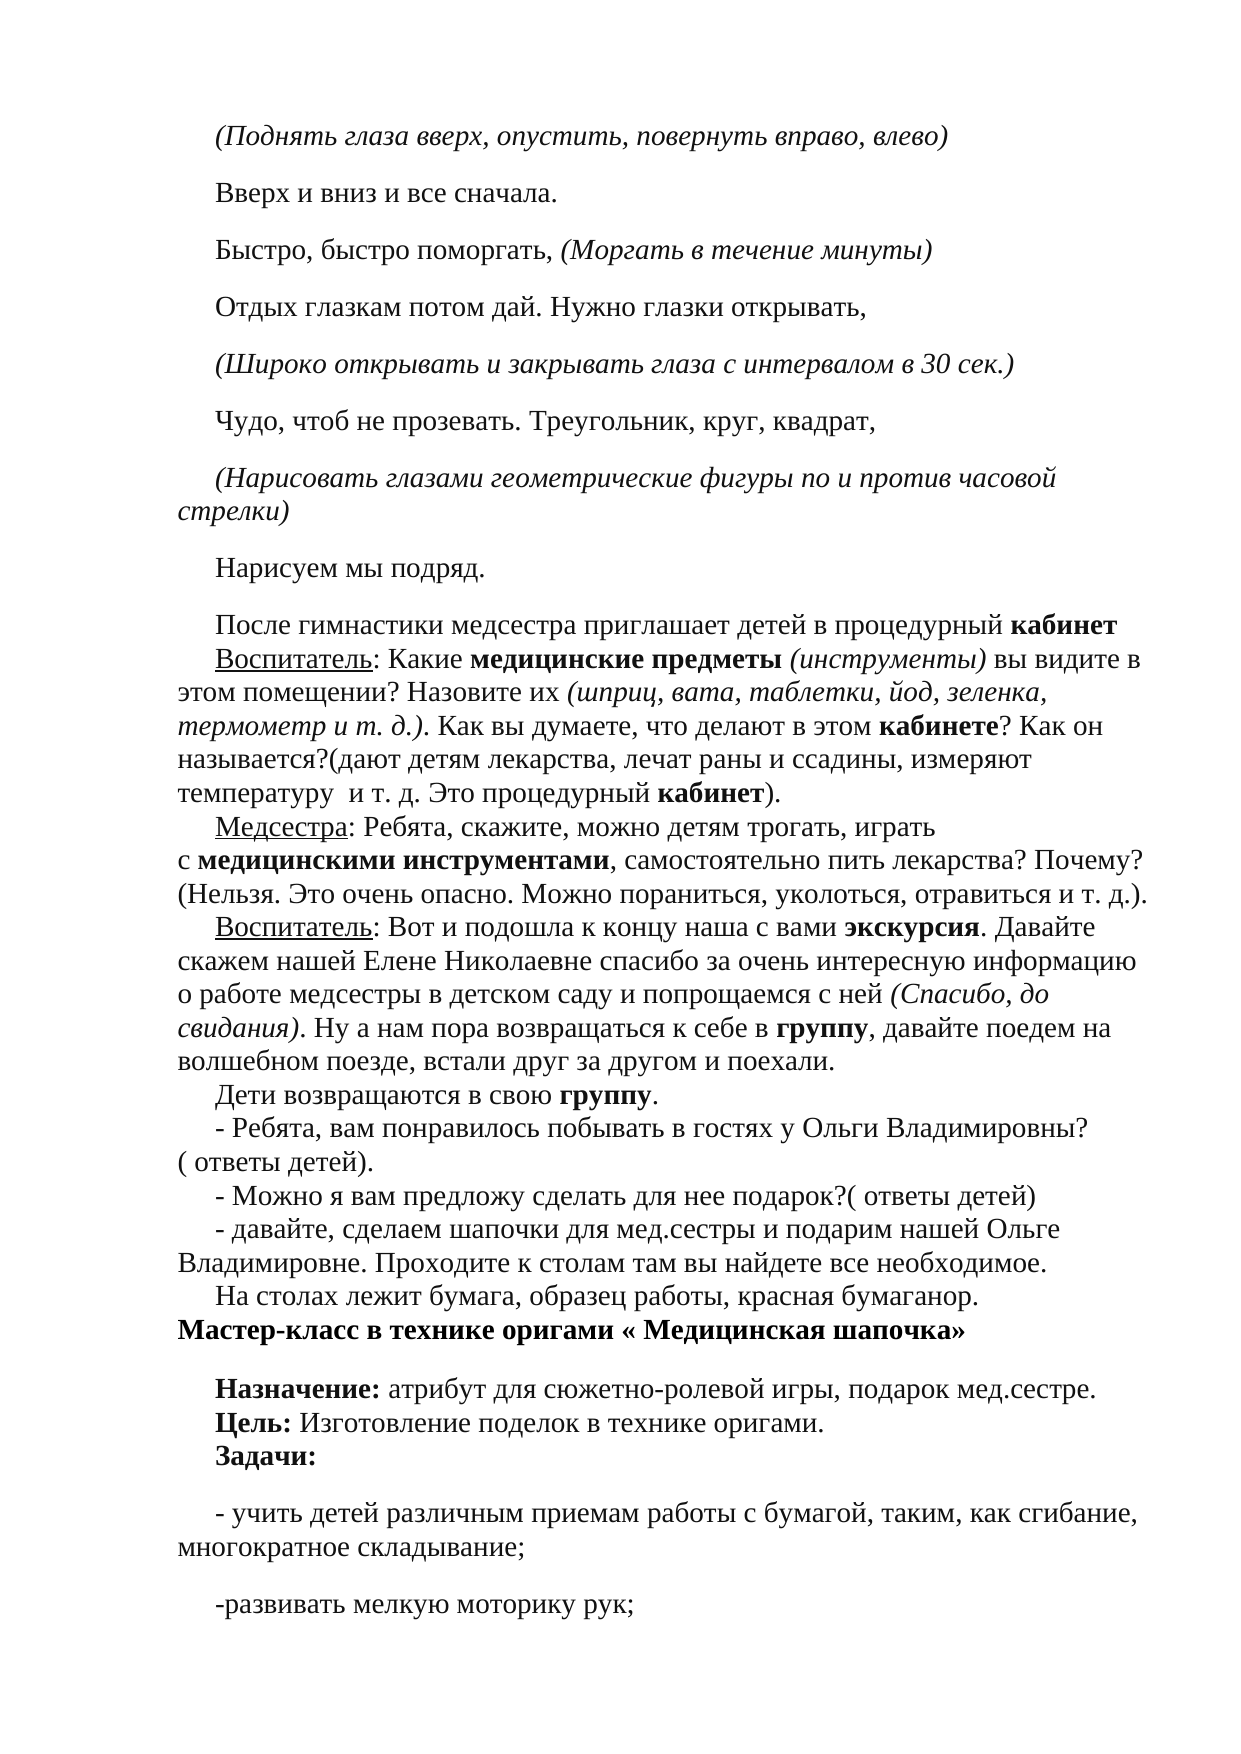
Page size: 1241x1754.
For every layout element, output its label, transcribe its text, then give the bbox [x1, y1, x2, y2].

text Медсестра: Ребята, скажите, можно детям трогать, играть с медицинскими инструментами, самостоятельно пить лекарства? Почему? (Нельзя. Это очень опасно. Можно пораниться, уколоться, отравиться и т. д.). [177, 809, 1152, 909]
text Назначение: атрибут для сюжетно-ролевой игры, подарок мед.сестре. [177, 1371, 1152, 1405]
text Задачи: [177, 1438, 1152, 1472]
text (Поднять глаза вверх, опустить, повернуть вправо, влево) [177, 118, 1152, 152]
text -развивать мелкую моторику рук; [177, 1586, 1152, 1619]
text - давайте, сделаем шапочки для мед.сестры и подарим нашей Ольге Владимировне. Проходите к столам там вы найдете все необходимое. [177, 1211, 1152, 1278]
text Мастер-класс в технике оригами « Медицинская шапочка» [177, 1312, 1152, 1345]
text Отдых глазкам потом дай. Нужно глазки открывать, [177, 289, 1152, 323]
text Быстро, быстро поморгать, (Моргать в течение минуты) [177, 232, 1152, 266]
text - учить детей различным приемам работы с бумагой, таким, как сгибание, многократное складывание; [177, 1495, 1152, 1562]
text Нарисуем мы подряд. [177, 551, 1152, 584]
text Дети возвращаются в свою группу. [177, 1077, 1152, 1111]
text Цель: Изготовление поделок в технике оригами. [177, 1405, 1152, 1438]
text (Широко открывать и закрывать глаза с интервалом в 30 сек.) [177, 346, 1152, 379]
text - Ребята, вам понравилось побывать в гостях у Ольги Владимировны?( ответы детей). [177, 1111, 1152, 1178]
text Воспитатель: Какие медицинские предметы (инструменты) вы видите в этом помещении? Назовите их (шприц, вата, таблетки, йод, зеленка, термометр и т. д.). Как вы думаете, что делают в этом кабинете? Как он называется?(дают детям лекарства, лечат раны и ссадины, измеряют температуру и т. д. Это процедурный кабинет). [177, 641, 1152, 809]
text Чудо, чтоб не прозевать. Треугольник, круг, квадрат, [177, 403, 1152, 437]
text - Можно я вам предложу сделать для нее подарок?( ответы детей) [177, 1178, 1152, 1211]
text После гимнастики медсестра приглашает детей в процедурный кабинет [177, 607, 1152, 641]
text (Нарисовать глазами геометрические фигуры по и против часовой стрелки) [177, 460, 1152, 527]
text На столах лежит бумага, образец работы, красная бумаганор. [177, 1278, 1152, 1312]
text Вверх и вниз и все сначала. [177, 175, 1152, 209]
text Воспитатель: Вот и подошла к концу наша с вами экскурсия. Давайте скажем нашей Елене Николаевне спасибо за очень интересную информацию о работе медсестры в детском саду и попрощаемся с ней (Спасибо, до свидания). Ну а нам пора возвращаться к себе в группу, давайте поедем на волшебном поезде, встали друг за другом и поехали. [177, 909, 1152, 1077]
